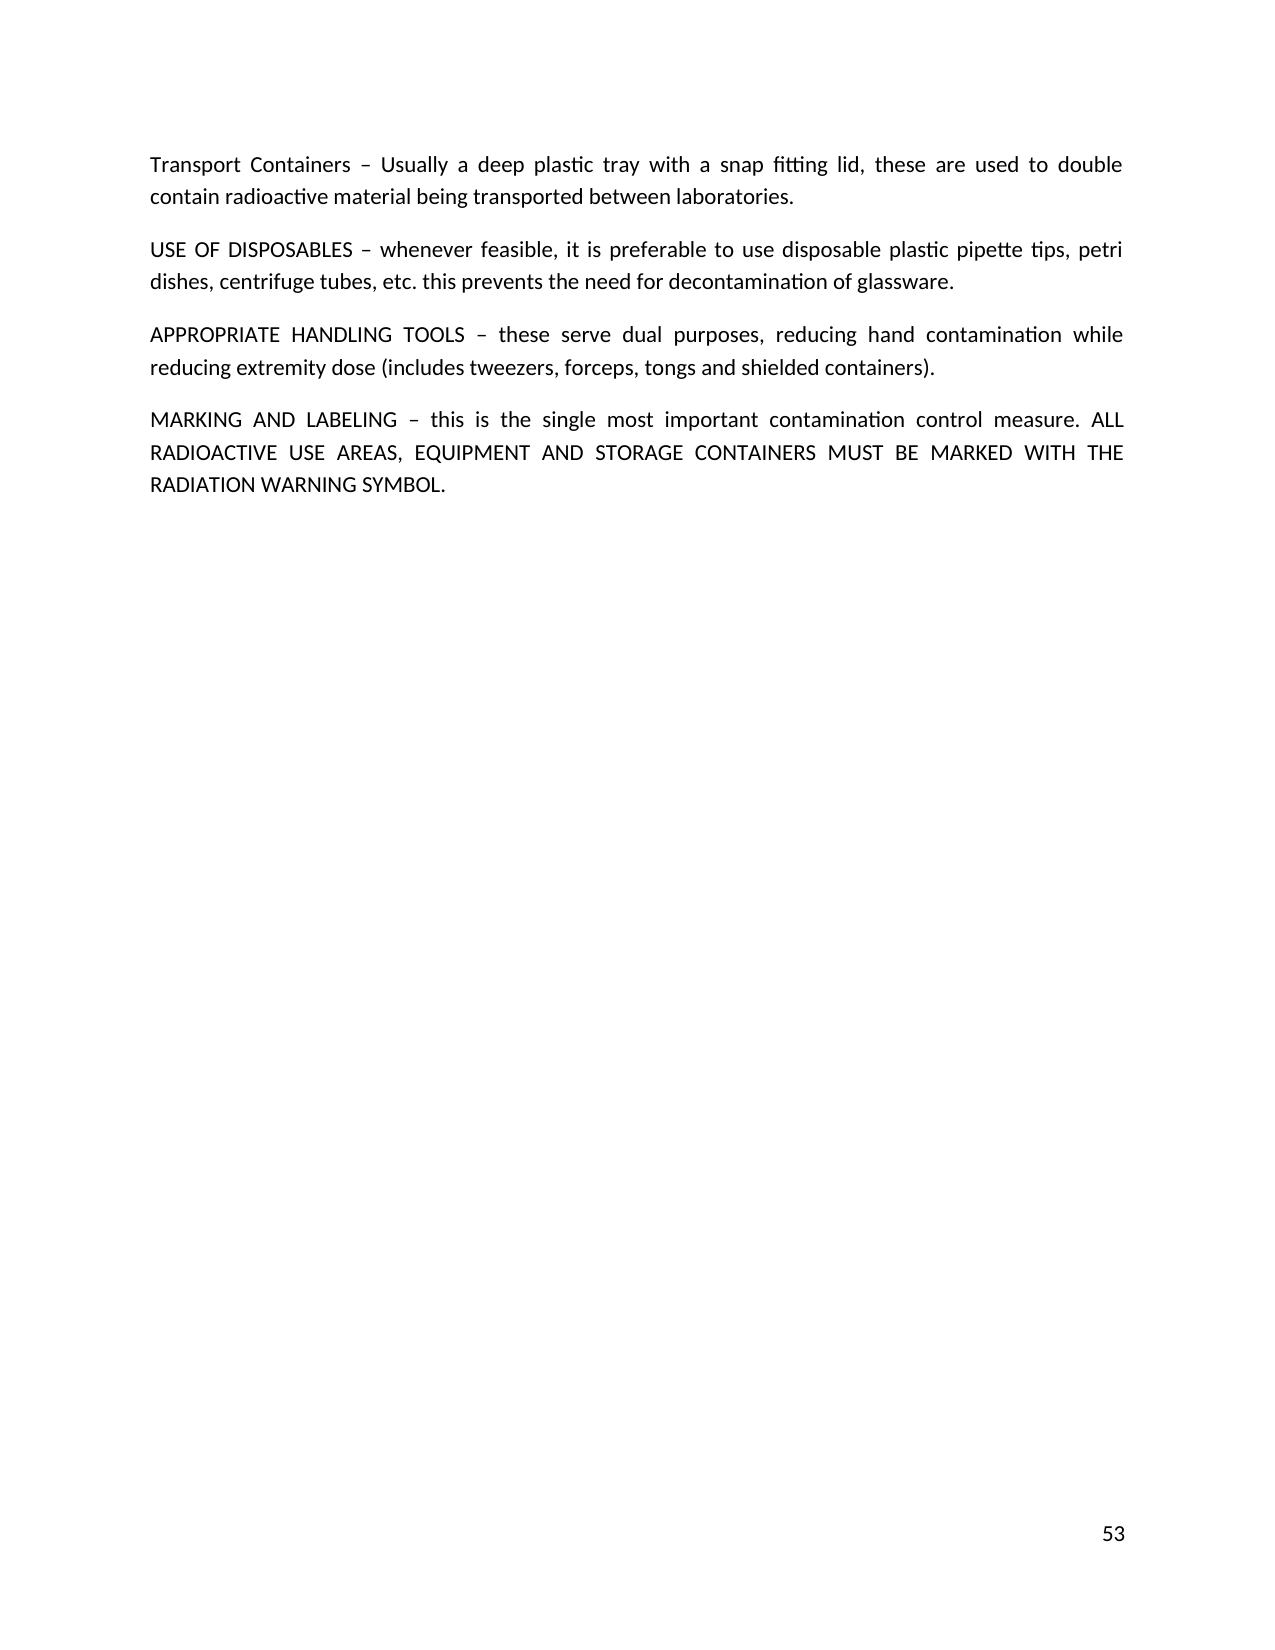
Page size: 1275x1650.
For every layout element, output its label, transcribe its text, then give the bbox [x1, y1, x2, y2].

text USE OF DISPOSABLES – whenever feasible, it is preferable to use disposable plastic pipette tips, petri dishes, centrifuge tubes, etc. this prevents the need for decontamination of glassware. [150, 235, 1125, 295]
text MARKING AND LABELING – this is the single most important contamination control measure. ALL RADIOACTIVE USE AREAS, EQUIPMENT AND STORAGE CONTAINERS MUST BE MARKED WITH THE RADIATION WARNING SYMBOL. [150, 406, 1125, 498]
text Transport Containers – Usually a deep plastic tray with a snap fitting lid, these are used to double contain radioactive material being transported between laboratories. [150, 150, 1125, 210]
text APPROPRIATE HANDLING TOOLS – these serve dual purposes, reducing hand contamination while reducing extremity dose (includes tweezers, forceps, tongs and shielded containers). [150, 320, 1125, 381]
